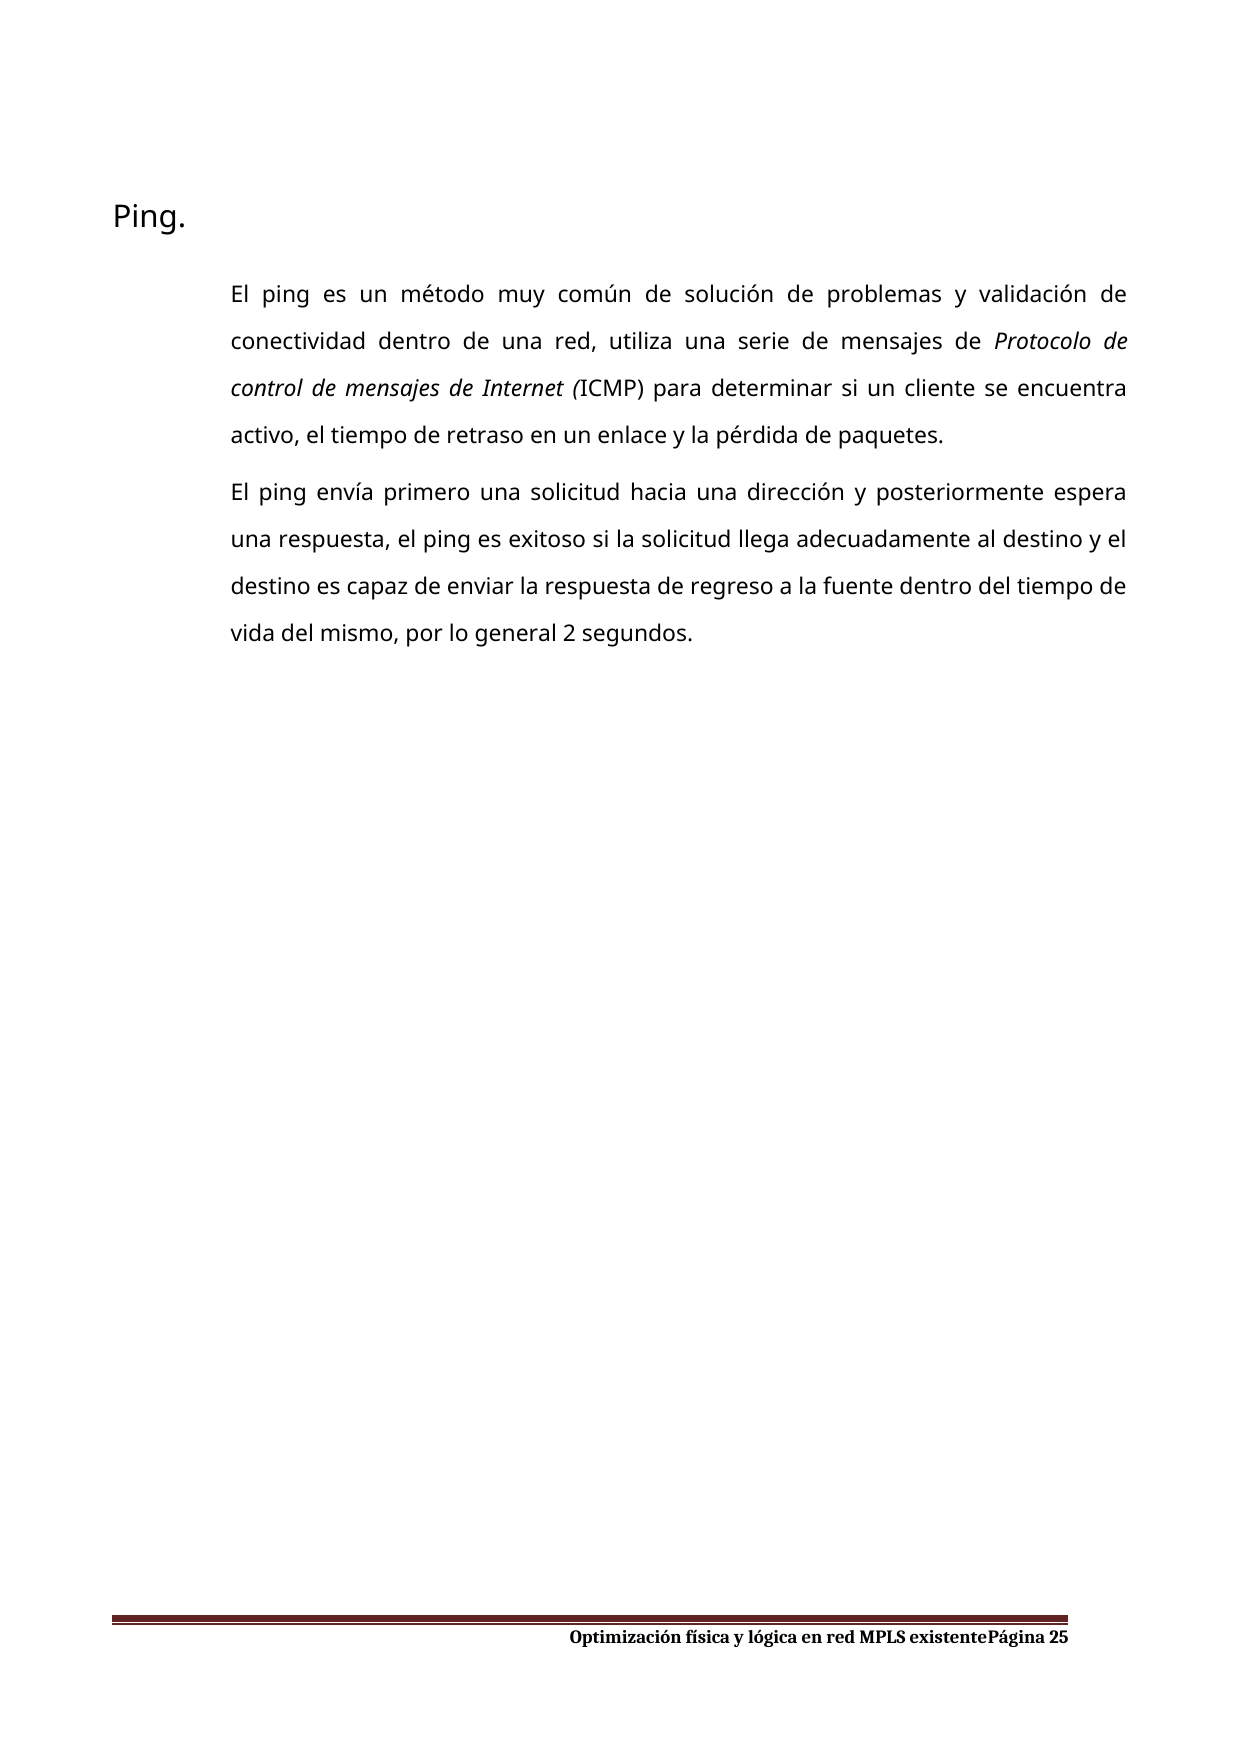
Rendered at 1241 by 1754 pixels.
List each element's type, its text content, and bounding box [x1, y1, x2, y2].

text El ping es un método muy común de solución de problemas y validación de conectividad dentro de una red, utiliza una serie de mensajes de Protocolo de control de mensajes de Internet (ICMP) para determinar si un cliente se encuentra activo, el tiempo de retraso en un enlace y la pérdida de paquetes. [230, 278, 1128, 450]
subtitle Ping. [112, 193, 1128, 236]
text El ping envía primero una solicitud hacia una dirección y posteriormente espera una respuesta, el ping es exitoso si la solicitud llega adecuadamente al destino y el destino es capaz de enviar la respuesta de regreso a la fuente dentro del tiempo de vida del mismo, por lo general 2 segundos. [230, 476, 1128, 648]
